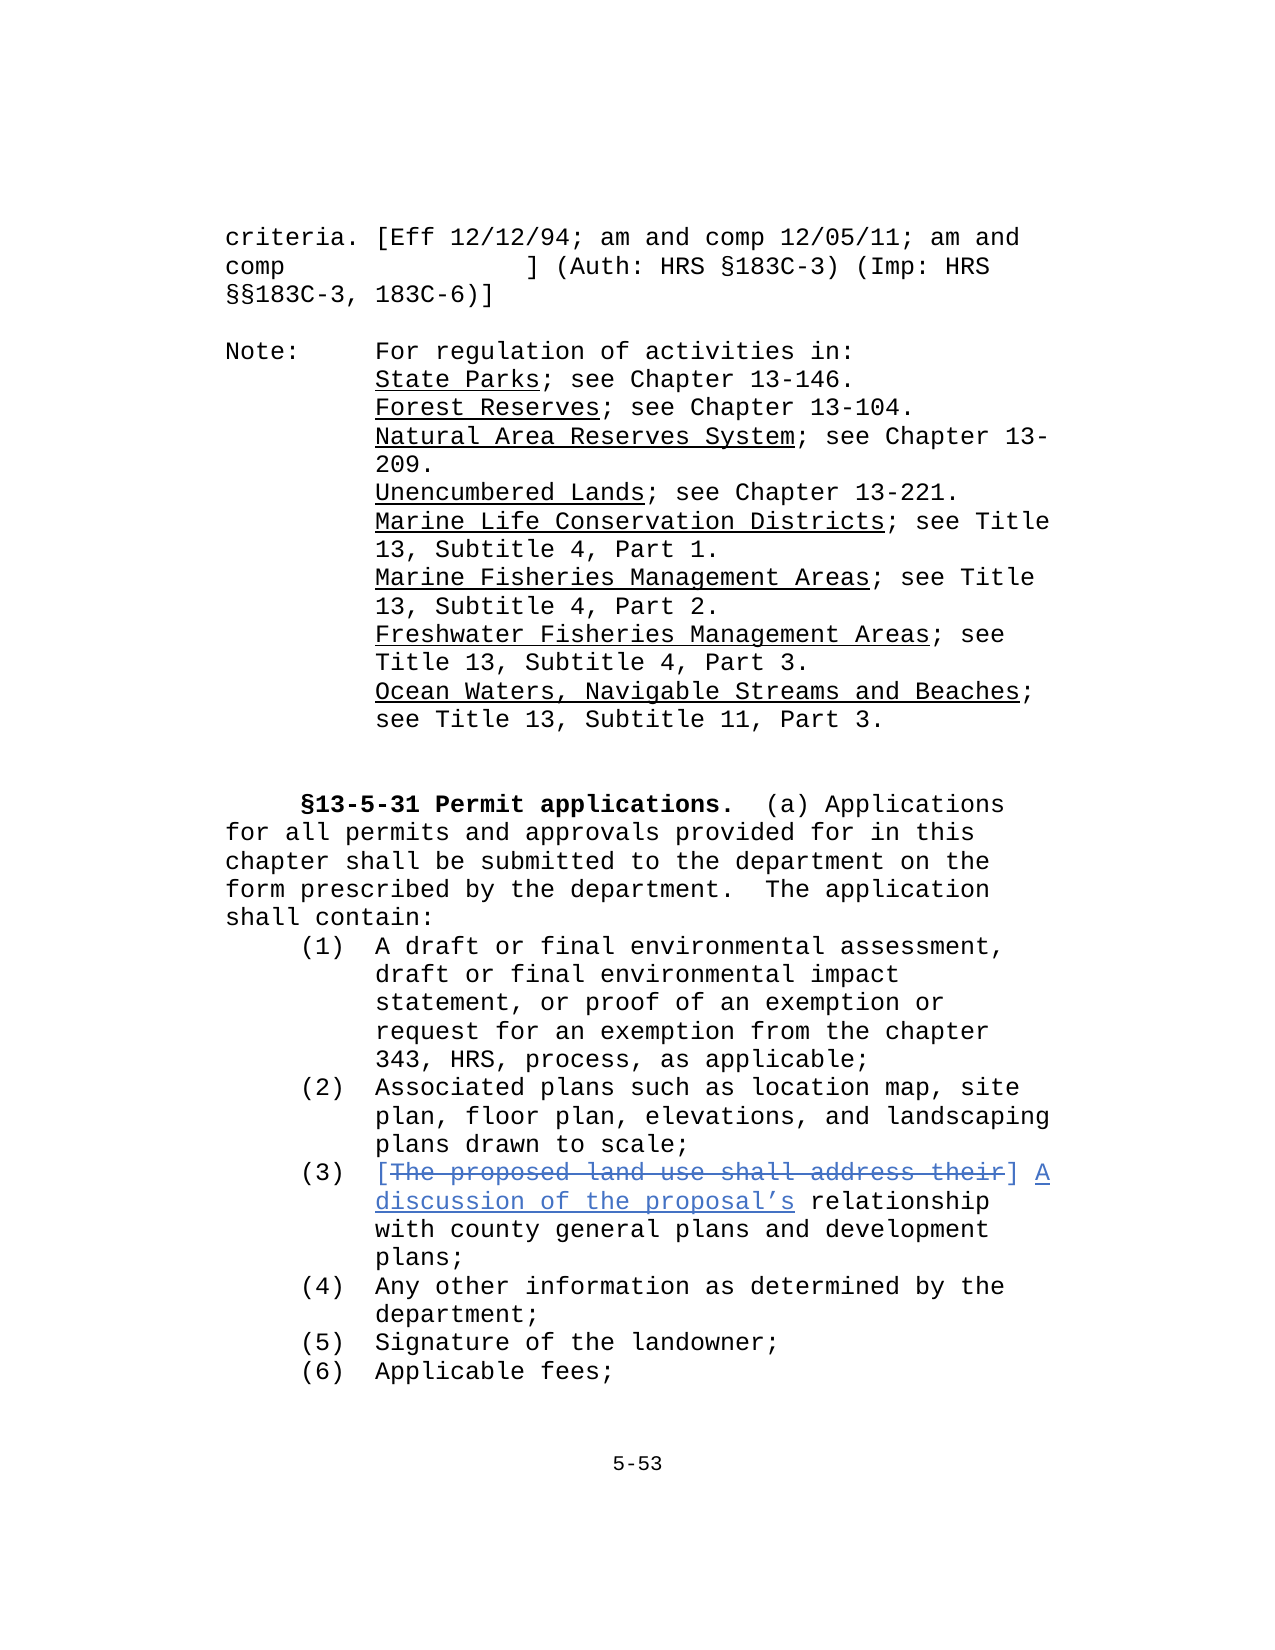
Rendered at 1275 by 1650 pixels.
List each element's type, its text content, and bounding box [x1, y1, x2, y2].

text (4) Any other information as determined by the department; [300, 1273, 1050, 1330]
text (1) A draft or final environmental assessment, draft or final environmental impact statement, or proof of an exemption or request for an exemption from the chapter 343, HRS, process, as applicable; [300, 933, 1050, 1075]
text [225, 225, 1050, 310]
text Marine Fisheries Management Areas; see Title 13, Subtitle 4, Part 2. [375, 565, 1050, 622]
text Freshwater Fisheries Management Areas; see Title 13, Subtitle 4, Part 3. [375, 622, 1050, 678]
text (6) Applicable fees; [300, 1358, 1050, 1387]
text Forest Reserves; see Chapter 13-104. [375, 395, 1050, 423]
text Natural Area Reserves System; see Chapter 13-209. [375, 423, 1050, 480]
text Marine Life Conservation Districts; see Title 13, Subtitle 4, Part 1. [375, 508, 1050, 565]
text State Parks; see Chapter 13-146. [375, 367, 1050, 395]
text (5) Signature of the landowner; [300, 1330, 1050, 1358]
text Note: For regulation of activities in: [225, 338, 1050, 367]
text (3) [The proposed land use shall address their] A discussion of the proposal’s relationship with county general plans and development plans; [300, 1160, 1050, 1273]
text (2) Associated plans such as location map, site plan, floor plan, elevations, and landscaping plans drawn to scale; [300, 1075, 1050, 1160]
text Unencumbered Lands; see Chapter 13-221. [375, 480, 1050, 508]
text Ocean Waters, Navigable Streams and Beaches; see Title 13, Subtitle 11, Part 3. [375, 678, 1050, 735]
text §13-5-31 Permit applications. (a) Applications for all permits and approvals provided for in this chapter shall be submitted to the department on the form prescribed by the department. The application shall contain: [225, 792, 1050, 933]
